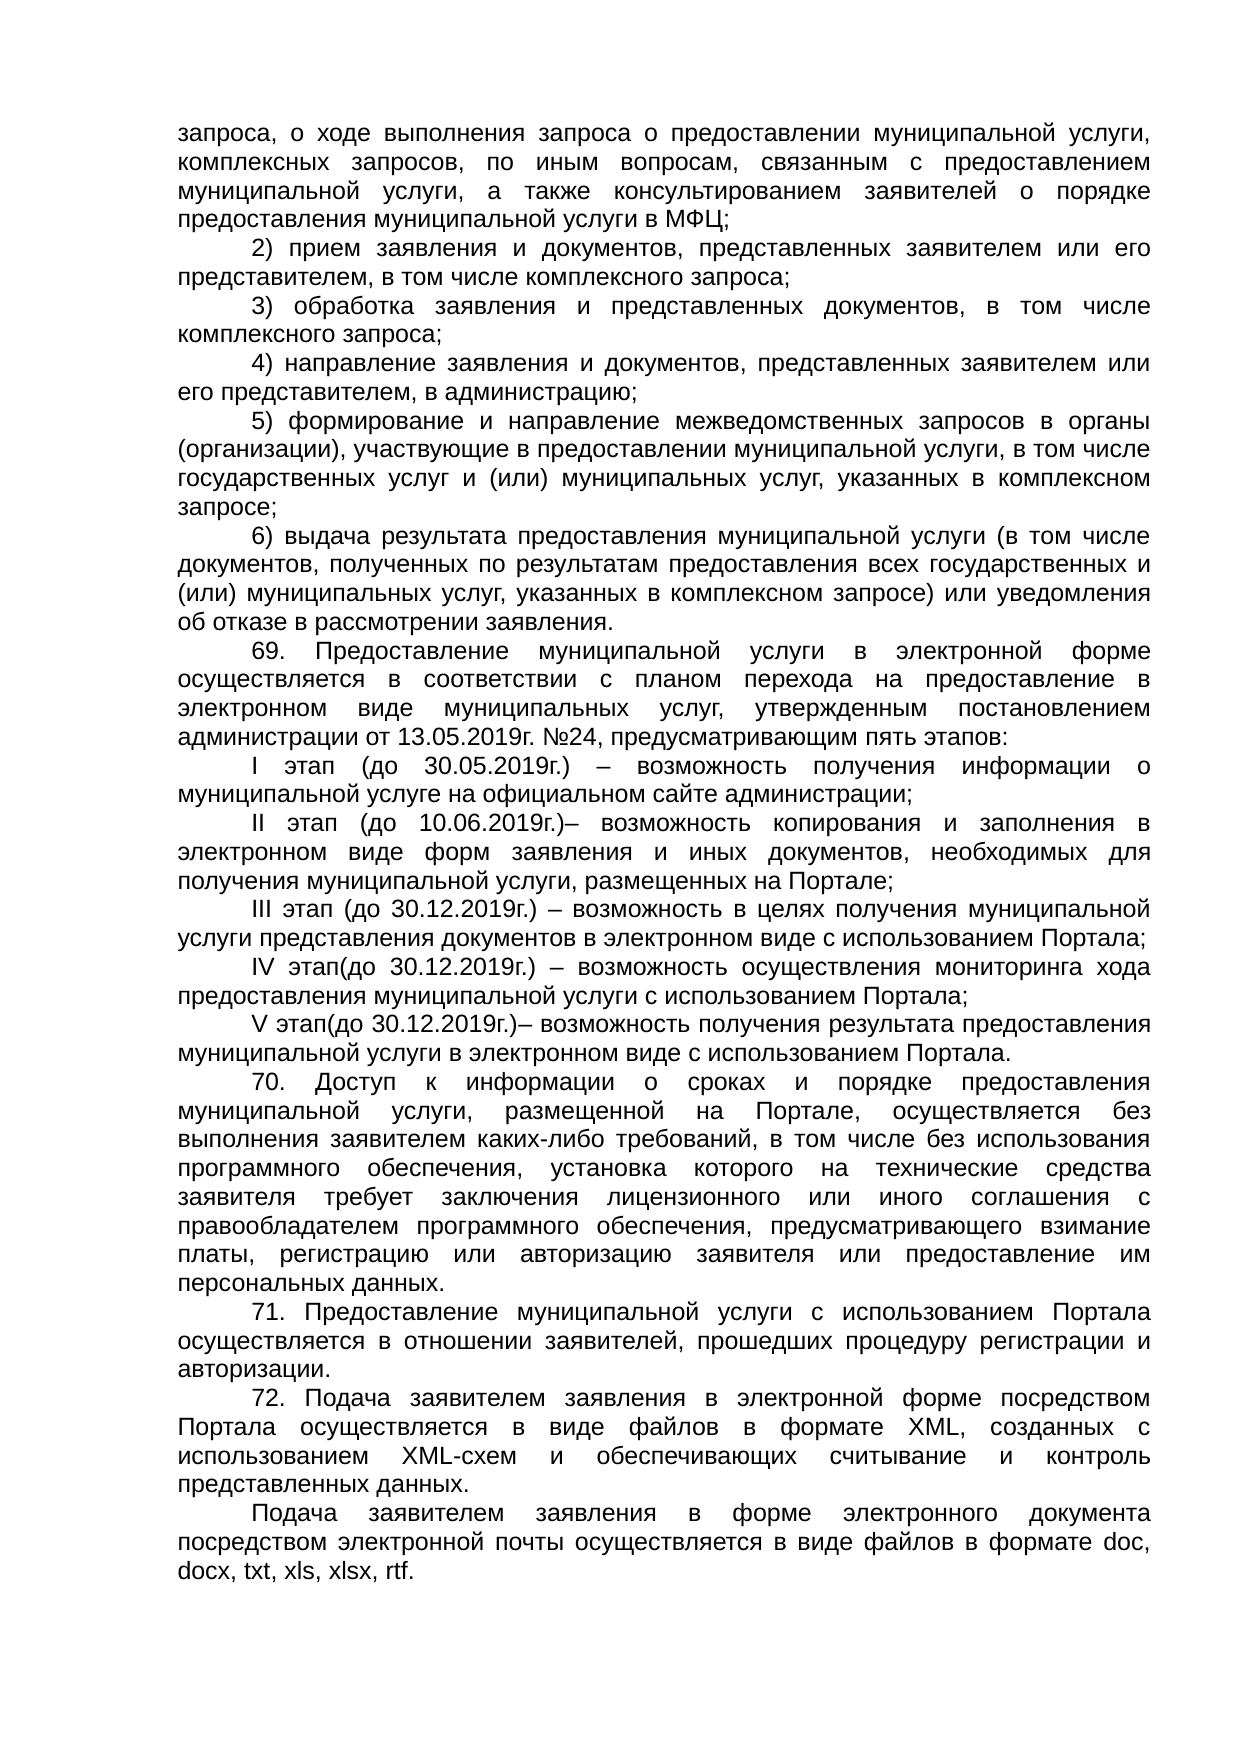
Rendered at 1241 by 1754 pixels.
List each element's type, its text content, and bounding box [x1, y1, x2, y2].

text 71. Предоставление муниципальной услуги с использованием Портала осуществляется в отношении заявителей, прошедших процедуру регистрации и авторизации. [177, 1297, 1152, 1383]
text V этап(до 30.12.2019г.)– возможность получения результата предоставления муниципальной услуги в электронном виде с использованием Портала. [177, 1009, 1152, 1067]
text Подача заявителем заявления в форме электронного документа посредством электронной почты осуществляется в виде файлов в формате doc, docx, txt, xls, xlsx, rtf. [177, 1498, 1152, 1584]
text 6) выдача результата предоставления муниципальной услуги (в том числе документов, полученных по результатам предоставления всех государственных и (или) муниципальных услуг, указанных в комплексном запросе) или уведомления об отказе в рассмотрении заявления. [177, 521, 1152, 636]
text 2) прием заявления и документов, представленных заявителем или его представителем, в том числе комплексного запроса; [177, 233, 1152, 291]
text II этап (до 10.06.2019г.)– возможность копирования и заполнения в электронном виде форм заявления и иных документов, необходимых для получения муниципальной услуги, размещенных на Портале; [177, 808, 1152, 894]
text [177, 118, 1152, 233]
text IV этап(до 30.12.2019г.) – возможность осуществления мониторинга хода предоставления муниципальной услуги с использованием Портала; [177, 952, 1152, 1009]
text 4) направление заявления и документов, представленных заявителем или его представителем, в администрацию; [177, 348, 1152, 406]
text III этап (до 30.12.2019г.) – возможность в целях получения муниципальной услуги представления документов в электронном виде с использованием Портала; [177, 894, 1152, 952]
text 72. Подача заявителем заявления в электронной форме посредством Портала осуществляется в виде файлов в формате XML, созданных с использованием XML-схем и обеспечивающих считывание и контроль представленных данных. [177, 1383, 1152, 1498]
text 69. Предоставление муниципальной услуги в электронной форме осуществляется в соответствии с планом перехода на предоставление в электронном виде муниципальных услуг, утвержденным постановлением администрации от 13.05.2019г. №24, предусматривающим пять этапов: [177, 636, 1152, 751]
text I этап (до 30.05.2019г.) – возможность получения информации о муниципальной услуге на официальном сайте администрации; [177, 751, 1152, 808]
text 70. Доступ к информации о сроках и порядке предоставления муниципальной услуги, размещенной на Портале, осуществляется без выполнения заявителем каких-либо требований, в том числе без использования программного обеспечения, установка которого на технические средства заявителя требует заключения лицензионного или иного соглашения с правообладателем программного обеспечения, предусматривающего взимание платы, регистрацию или авторизацию заявителя или предоставление им персональных данных. [177, 1067, 1152, 1297]
text 5) формирование и направление межведомственных запросов в органы (организации), участвующие в предоставлении муниципальной услуги, в том числе государственных услуг и (или) муниципальных услуг, указанных в комплексном запросе; [177, 406, 1152, 521]
text 3) обработка заявления и представленных документов, в том числе комплексного запроса; [177, 291, 1152, 348]
